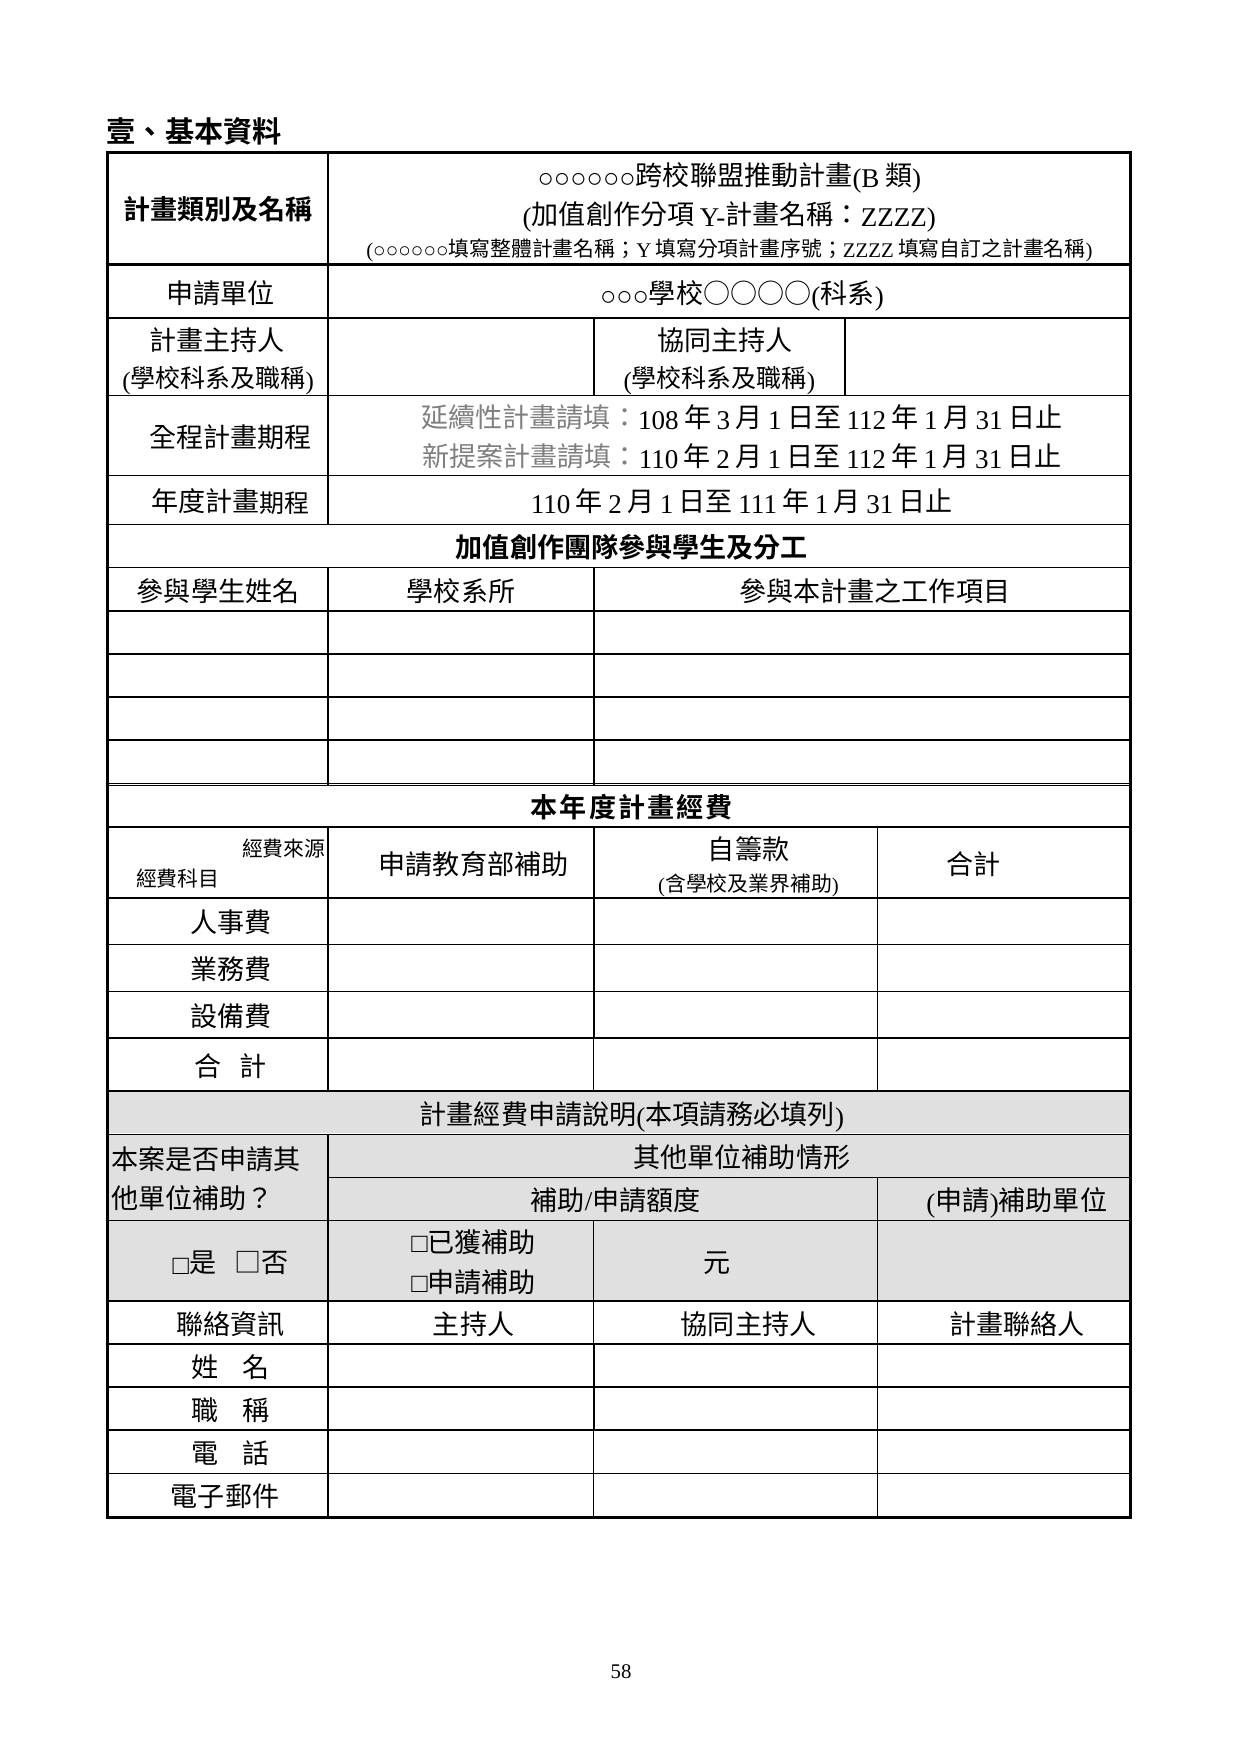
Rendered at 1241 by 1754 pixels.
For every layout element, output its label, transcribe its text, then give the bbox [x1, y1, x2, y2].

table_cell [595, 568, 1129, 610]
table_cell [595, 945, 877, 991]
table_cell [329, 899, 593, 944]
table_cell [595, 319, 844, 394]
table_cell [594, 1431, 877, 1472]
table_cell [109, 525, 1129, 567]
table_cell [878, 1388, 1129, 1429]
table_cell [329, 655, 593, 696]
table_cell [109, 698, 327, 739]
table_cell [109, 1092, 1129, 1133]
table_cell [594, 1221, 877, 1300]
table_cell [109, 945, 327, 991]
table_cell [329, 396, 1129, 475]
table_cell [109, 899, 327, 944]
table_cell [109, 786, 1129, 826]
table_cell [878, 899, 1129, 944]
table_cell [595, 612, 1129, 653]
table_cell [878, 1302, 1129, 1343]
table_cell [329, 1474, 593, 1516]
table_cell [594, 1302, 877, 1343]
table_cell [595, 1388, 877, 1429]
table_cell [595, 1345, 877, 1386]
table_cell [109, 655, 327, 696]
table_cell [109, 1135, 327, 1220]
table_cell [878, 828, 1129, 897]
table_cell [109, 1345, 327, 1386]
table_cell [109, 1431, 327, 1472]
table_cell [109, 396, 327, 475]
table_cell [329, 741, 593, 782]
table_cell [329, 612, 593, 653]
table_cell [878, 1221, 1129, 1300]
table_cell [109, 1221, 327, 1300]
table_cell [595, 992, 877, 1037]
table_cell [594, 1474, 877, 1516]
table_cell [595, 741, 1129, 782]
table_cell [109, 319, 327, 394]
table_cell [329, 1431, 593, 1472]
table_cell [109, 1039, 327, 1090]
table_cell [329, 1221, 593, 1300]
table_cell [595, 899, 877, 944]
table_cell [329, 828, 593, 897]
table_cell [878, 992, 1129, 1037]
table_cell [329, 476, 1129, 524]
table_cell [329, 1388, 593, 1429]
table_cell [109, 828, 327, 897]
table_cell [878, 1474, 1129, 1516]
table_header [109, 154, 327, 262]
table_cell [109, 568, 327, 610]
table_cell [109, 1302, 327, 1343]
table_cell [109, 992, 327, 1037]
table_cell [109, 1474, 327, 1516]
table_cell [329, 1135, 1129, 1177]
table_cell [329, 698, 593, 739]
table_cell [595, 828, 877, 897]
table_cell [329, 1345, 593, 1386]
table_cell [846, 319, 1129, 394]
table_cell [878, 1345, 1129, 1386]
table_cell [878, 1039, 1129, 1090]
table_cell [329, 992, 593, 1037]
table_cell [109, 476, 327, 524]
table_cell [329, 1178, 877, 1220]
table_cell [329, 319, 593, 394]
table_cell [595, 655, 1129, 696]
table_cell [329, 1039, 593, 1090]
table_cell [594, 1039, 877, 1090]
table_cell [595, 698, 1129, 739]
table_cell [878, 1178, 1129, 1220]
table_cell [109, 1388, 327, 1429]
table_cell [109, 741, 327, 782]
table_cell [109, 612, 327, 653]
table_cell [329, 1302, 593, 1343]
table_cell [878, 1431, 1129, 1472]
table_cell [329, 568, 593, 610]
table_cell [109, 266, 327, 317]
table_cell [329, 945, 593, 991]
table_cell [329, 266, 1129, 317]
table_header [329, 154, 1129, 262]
subtitle 壹、基本資料 [106, 108, 1110, 151]
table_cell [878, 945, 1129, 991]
